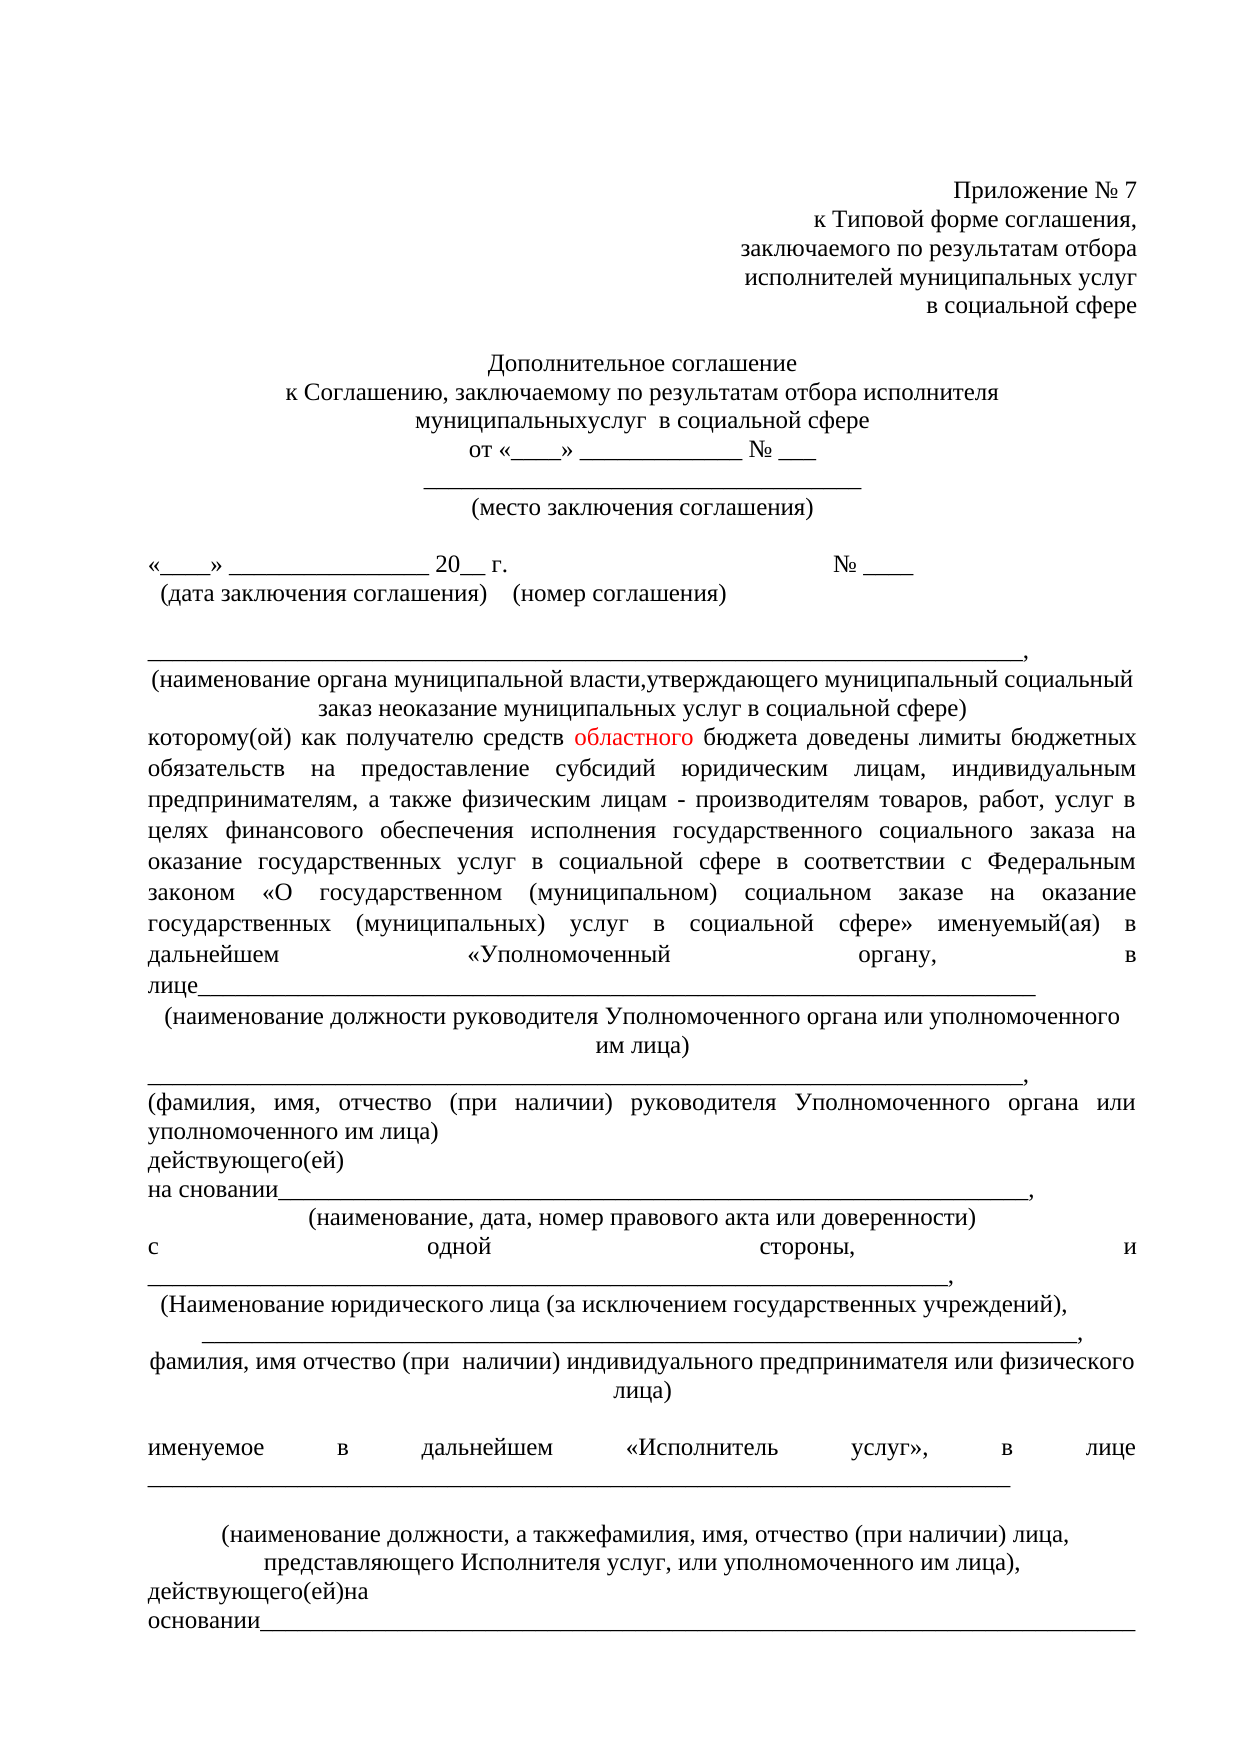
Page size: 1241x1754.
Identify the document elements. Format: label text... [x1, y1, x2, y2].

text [148, 1576, 1137, 1634]
text (наименование должности, а такжефамилия, имя, отчество (при наличии) лица, представляющего Исполнителя услуг, или уполномоченного им лица), [148, 1519, 1137, 1576]
text ___________________________________ [148, 463, 1137, 492]
text с одной стороны, и ________________________________________________________________, [148, 1231, 1137, 1289]
text исполнителей муниципальных услуг [148, 262, 1137, 291]
text которому(ой) как получателю средств областного бюджета доведены лимиты бюджетных обязательств на предоставление субсидий юридическим лицам, индивидуальным предпринимателям, а также физическим лицам - производителям товаров, работ, услуг в целях финансового обеспечения исполнения государственного социального заказа на оказание государственных услуг в социальной сфере в соответствии с Федеральным законом «О государственном (муниципальном) социальном заказе на оказание государственных (муниципальных) услуг в социальной сфере» именуемый(ая) в дальнейшем «Уполномоченный органу, в лице___________________________________________________________________ [148, 722, 1137, 999]
text ______________________________________________________________________, [148, 636, 1137, 664]
text (Наименование юридического лица (за исключением государственных учреждений), [148, 1289, 1137, 1317]
text от «____» _____________ № ___ [148, 434, 1137, 463]
text ______________________________________________________________________, (фамилия, имя, отчество (при наличии) руководителя Уполномоченного органа или уполномоченного им лица) [148, 1059, 1137, 1145]
text ______________________________________________________________________, фамилия, имя отчество (при наличии) индивидуального предпринимателя или физического лица) [148, 1317, 1137, 1404]
text именуемое в дальнейшем «Исполнитель услуг», в лице _____________________________________________________________________ [148, 1432, 1137, 1490]
text (наименование должности руководителя Уполномоченного органа или уполномоченного им лица) [148, 1001, 1137, 1059]
text (наименование органа муниципальной власти,утверждающего муниципальный социальный заказ неоказание муниципальных услуг в социальной сфере) [148, 664, 1137, 722]
text Приложение № 7 [148, 176, 1137, 204]
text (дата заключения соглашения) (номер соглашения) [148, 578, 1137, 607]
text заключаемого по результатам отбора [148, 233, 1137, 262]
text «____» ________________ 20__ г. № ____ [148, 549, 1137, 578]
text на сновании____________________________________________________________, [148, 1174, 1137, 1202]
text к Соглашению, заключаемому по результатам отбора исполнителя [148, 377, 1137, 406]
text в социальной сфере [148, 291, 1137, 319]
text (место заключения соглашения) [148, 492, 1137, 521]
text к Типовой форме соглашения, [148, 204, 1137, 233]
text (наименование, дата, номер правового акта или доверенности) [148, 1202, 1137, 1231]
text действующего(ей) [148, 1145, 1137, 1174]
text муниципальныхуслуг в социальной сфере [148, 406, 1137, 434]
text Дополнительное соглашение [148, 348, 1137, 377]
